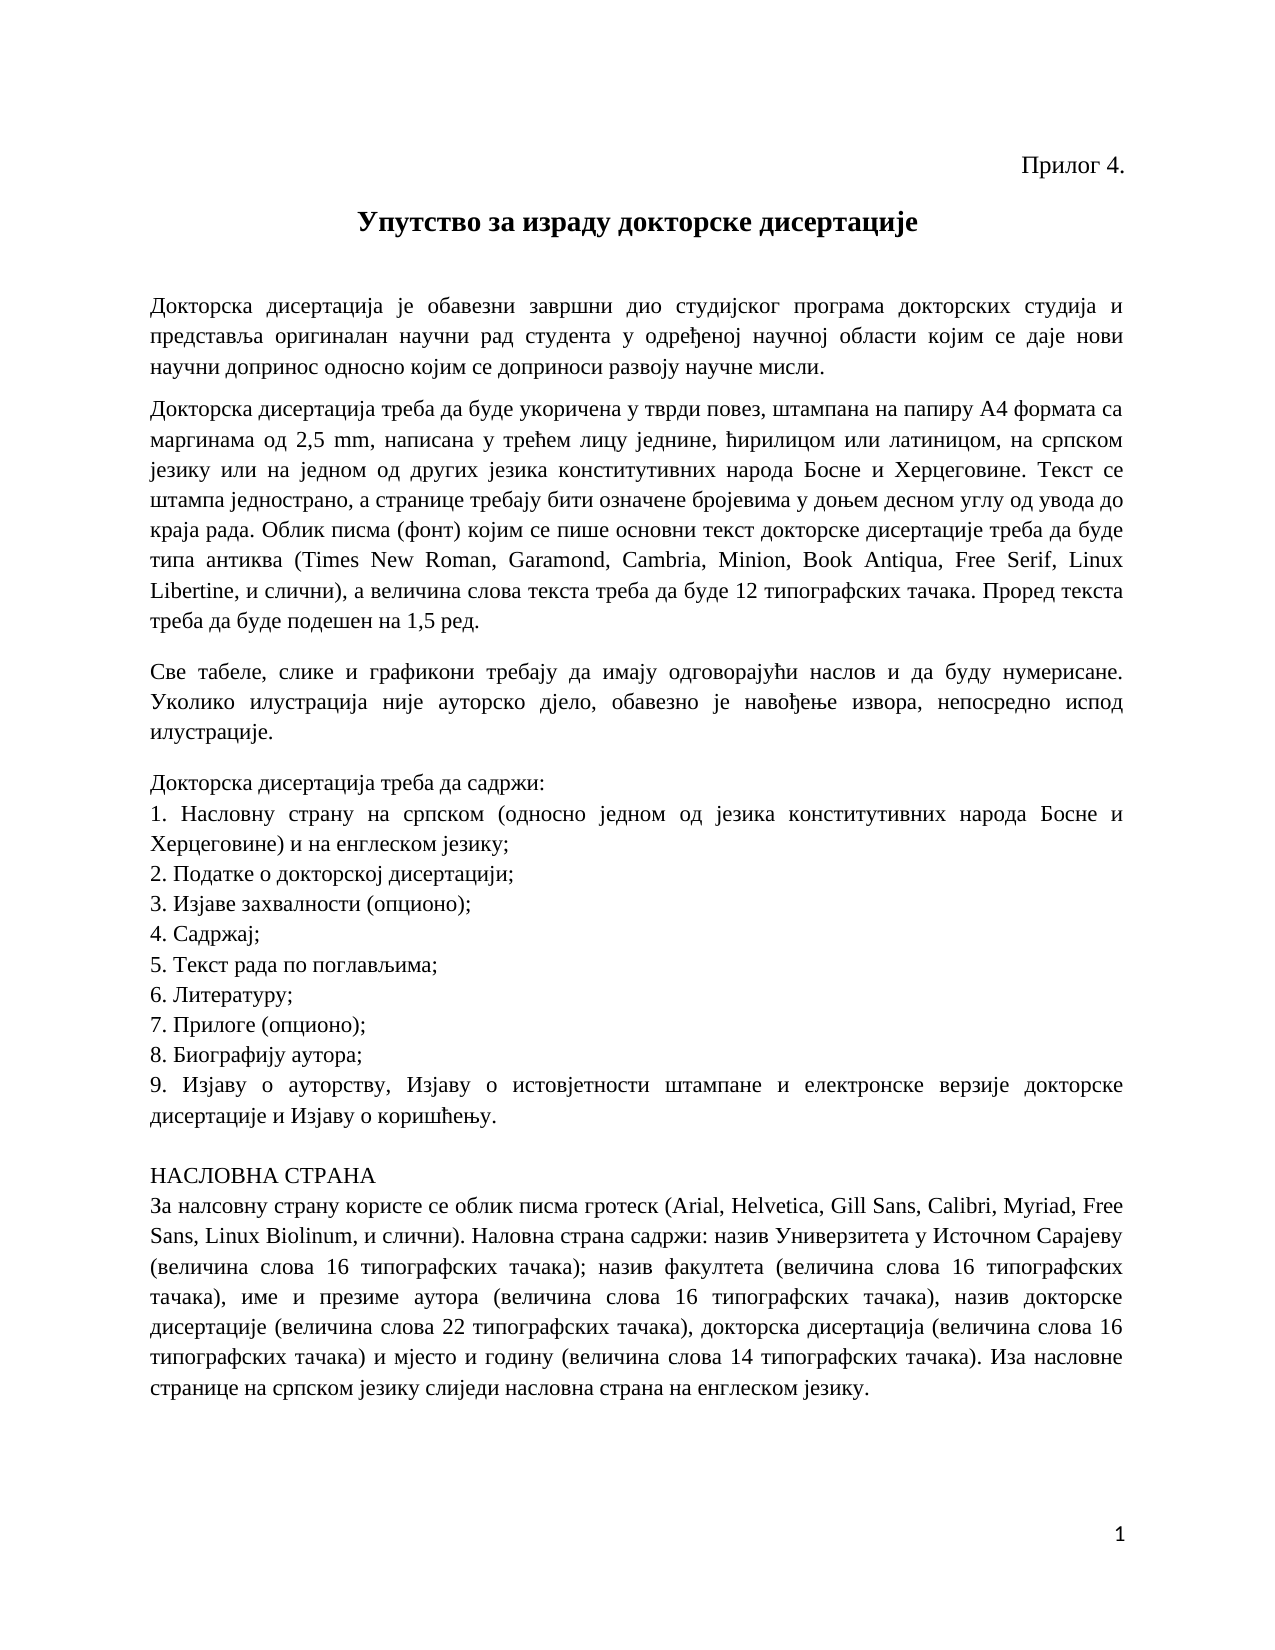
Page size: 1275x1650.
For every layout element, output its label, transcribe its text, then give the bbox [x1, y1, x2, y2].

text 2. Податке о докторској дисертацији; [150, 860, 1125, 886]
text 9. Изјаву о ауторству, Изјаву о истовјетности штампане и електронске верзије докторске дисертације и Изјаву о коришћењу. [150, 1072, 1125, 1128]
text 6. Литературу; [150, 981, 1125, 1007]
text 7. Прилоге (опционо); [150, 1011, 1125, 1037]
text Докторска дисертација треба да садржи: [150, 769, 1125, 796]
text 3. Изјаве захвалности (опционо); [150, 890, 1125, 917]
text Докторска дисертација треба да буде укоричена у тврди повез, штампана на папиру А4 формата са маргинама од 2,5 mm, написана у трећем лицу једнине, ћирилицом или латиницом, на српском језику или на једном од других језика конститутивних народа Босне и Херцеговине. Текст се штампа једнострано, а странице требају бити означене бројевима у доњем десном углу од увода до краја рада. Облик писма (фонт) којим се пише основни текст докторске дисертације треба да буде типа антиква (Times New Roman, Garamond, Cambria, Minion, Book Antiqua, Free Serif, Linux Libertine, и слични), а величина слова текста треба да буде 12 типографских тачака. Проред текста треба да буде подешен на 1,5 ред. [150, 396, 1125, 633]
text Упутство за израду докторске дисертације [150, 204, 1125, 237]
text 8. Биографију аутора; [150, 1041, 1125, 1068]
text 1. Насловну страну на српском (односно једном од језика конститутивних народа Босне и Херцеговине) и на енглеском језику; [150, 800, 1125, 856]
text НАСЛОВНА СТРАНА [150, 1162, 1125, 1188]
text 4. Садржај; [150, 921, 1125, 947]
text Све табеле, слике и графикони требају да имају одговорајући наслов и да буду нумерисане. Уколико илустрација није ауторско дјело, обавезно је навођење извора, непосредно испод илустрације. [150, 658, 1125, 745]
text Прилог 4. [150, 150, 1125, 179]
text Докторска дисертација је обавезни завршни дио студијског програма докторских студија и представља оригиналан научни рад студента у одређеној научној области којим се даје нови научни допринос односно којим се доприноси развоју научне мисли. [150, 292, 1125, 379]
text 5. Текст рада по поглављима; [150, 951, 1125, 977]
text За налсовну страну користе се облик писма гротеск (Arial, Helvetica, Gill Sans, Calibri, Myriad, Free Sans, Linux Biolinum, и слични). Наловна страна садржи: назив Универзитета у Источном Сарајеву (величина слова 16 типографских тачака); назив факултета (величина слова 16 типографских тачака), име и презиме аутора (величина слова 16 типографских тачака), назив докторске дисертације (величина слова 22 типографских тачака), докторска дисертација (величина слова 16 типографских тачака) и мјесто и годину (величина слова 14 типографских тачака). Иза насловне странице на српском језику слиједи насловна страна на енглеском језику. [150, 1192, 1125, 1400]
